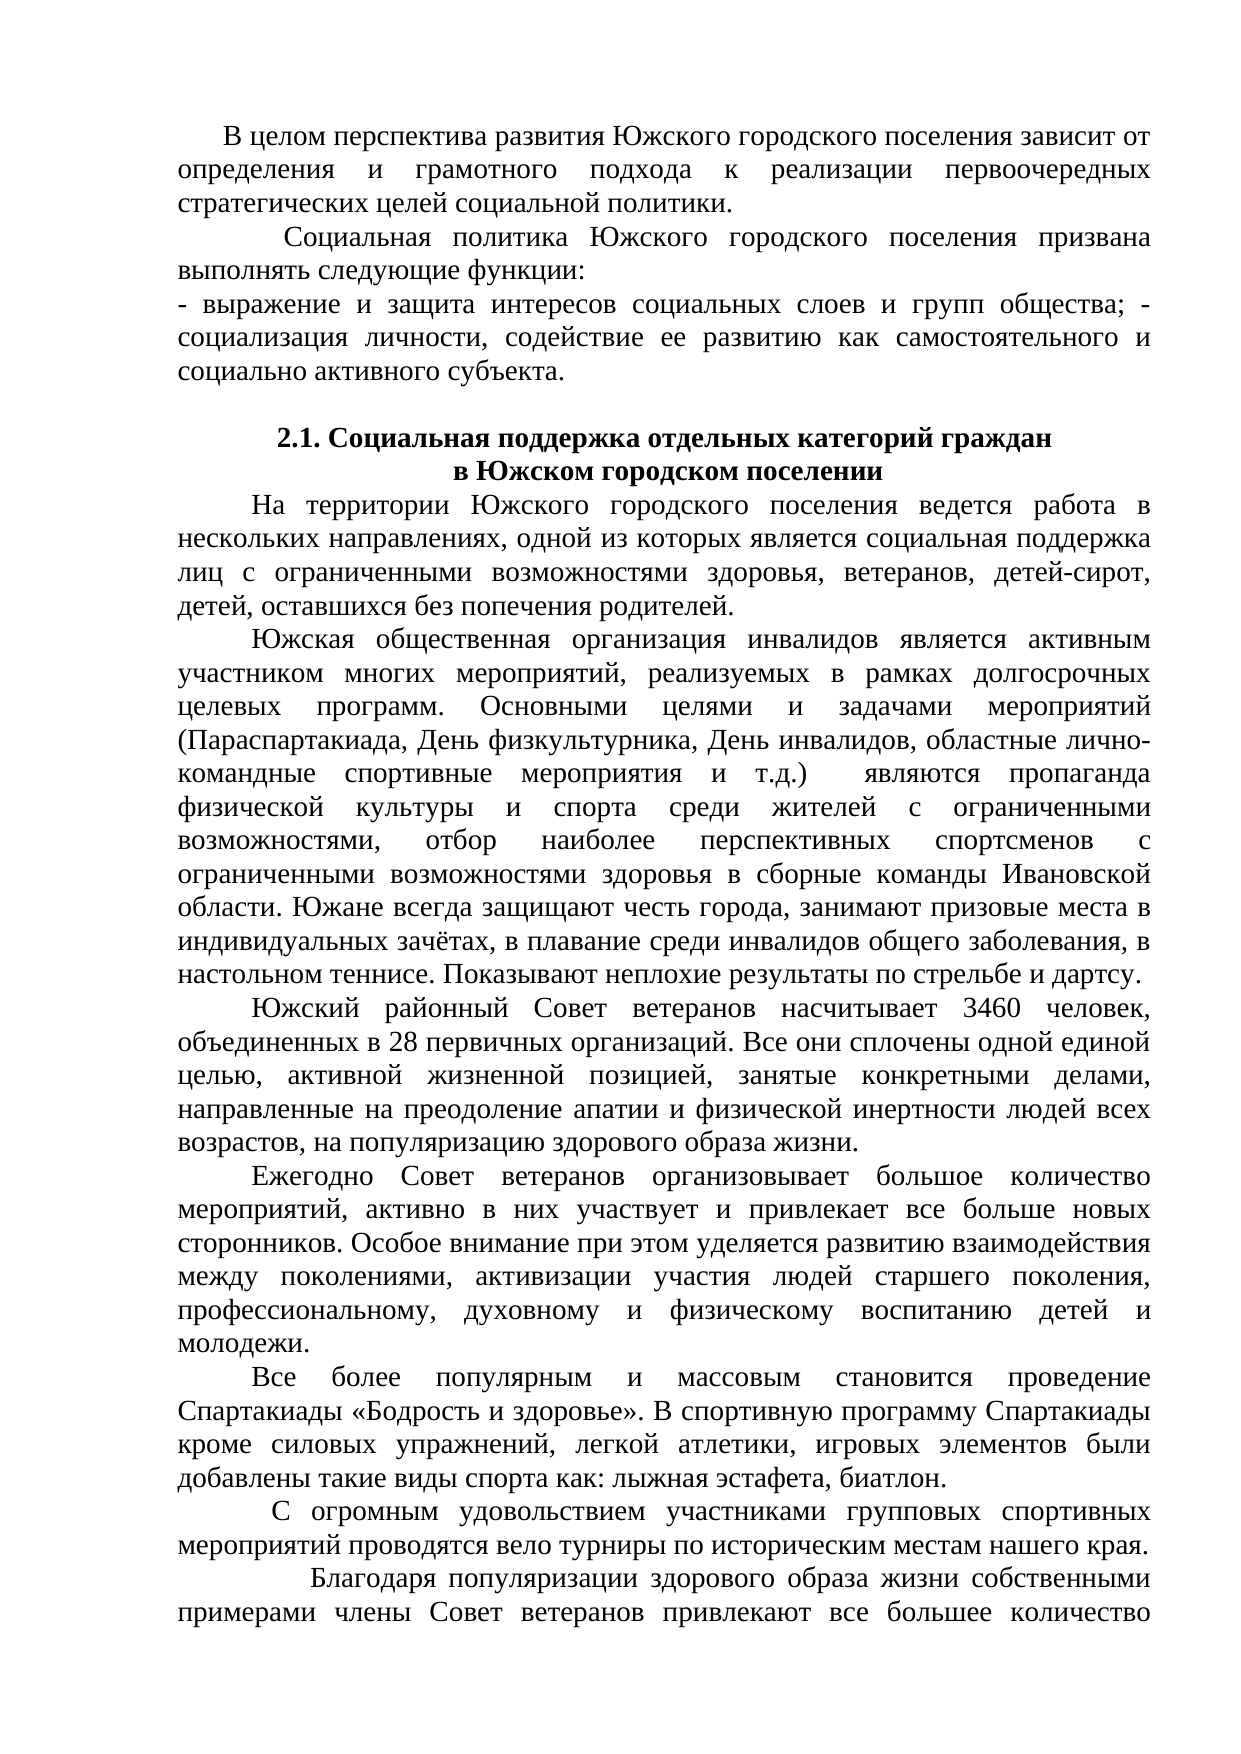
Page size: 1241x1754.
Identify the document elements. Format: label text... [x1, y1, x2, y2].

text - выражение и защита интересов социальных слоев и групп общества; - социализация личности, содействие ее развитию как самостоятельного и социально активного субъекта. [177, 286, 1152, 386]
text Социальная политика Южского городского поселения призвана выполнять следующие функции: [177, 219, 1152, 286]
text На территории Южского городского поселения ведется работа в нескольких направлениях, одной из которых является социальная поддержка лиц с ограниченными возможностями здоровья, ветеранов, детей-сирот, детей, оставшихся без попечения родителей. [177, 487, 1152, 621]
text Все более популярным и массовым становится проведение Спартакиады «Бодрость и здоровье». В спортивную программу Спартакиады кроме силовых упражнений, легкой атлетики, игровых элементов были добавлены такие виды спорта как: лыжная эстафета, биатлон. [177, 1359, 1152, 1493]
text В целом перспектива развития Южского городского поселения зависит от определения и грамотного подхода к реализации первоочередных стратегических целей социальной политики. [177, 118, 1152, 219]
text в Южском городском поселении [177, 453, 1152, 487]
text Ежегодно Совет ветеранов организовывает большое количество мероприятий, активно в них участвует и привлекает все больше новых сторонников. Особое внимание при этом уделяется развитию взаимодействия между поколениями, активизации участия людей старшего поколения, профессиональному, духовному и физическому воспитанию детей и молодежи. [177, 1158, 1152, 1359]
text С огромным удовольствием участниками групповых спортивных мероприятий проводятся вело турниры по историческим местам нашего края. [177, 1493, 1152, 1560]
text Южский районный Совет ветеранов насчитывает 3460 человек, объединенных в 28 первичных организаций. Все они сплочены одной единой целью, активной жизненной позицией, занятые конкретными делами, направленные на преодоление апатии и физической инертности людей всех возрастов, на популяризацию здорового образа жизни. [177, 990, 1152, 1158]
text 2.1. Социальная поддержка отдельных категорий граждан [177, 420, 1152, 453]
text Южская общественная организация инвалидов является активным участником многих мероприятий, реализуемых в рамках долгосрочных целевых программ. Основными целями и задачами мероприятий (Параспартакиада, День физкультурника, День инвалидов, областные лично-командные спортивные мероприятия и т.д.) являются пропаганда физической культуры и спорта среди жителей с ограниченными возможностями, отбор наиболее перспективных спортсменов с ограниченными возможностями здоровья в сборные команды Ивановской области. Южане всегда защищают честь города, занимают призовые места в индивидуальных зачётах, в плавание среди инвалидов общего заболевания, в настольном теннисе. Показывают неплохие результаты по стрельбе и дартсу. [177, 621, 1152, 990]
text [177, 1560, 1152, 1627]
